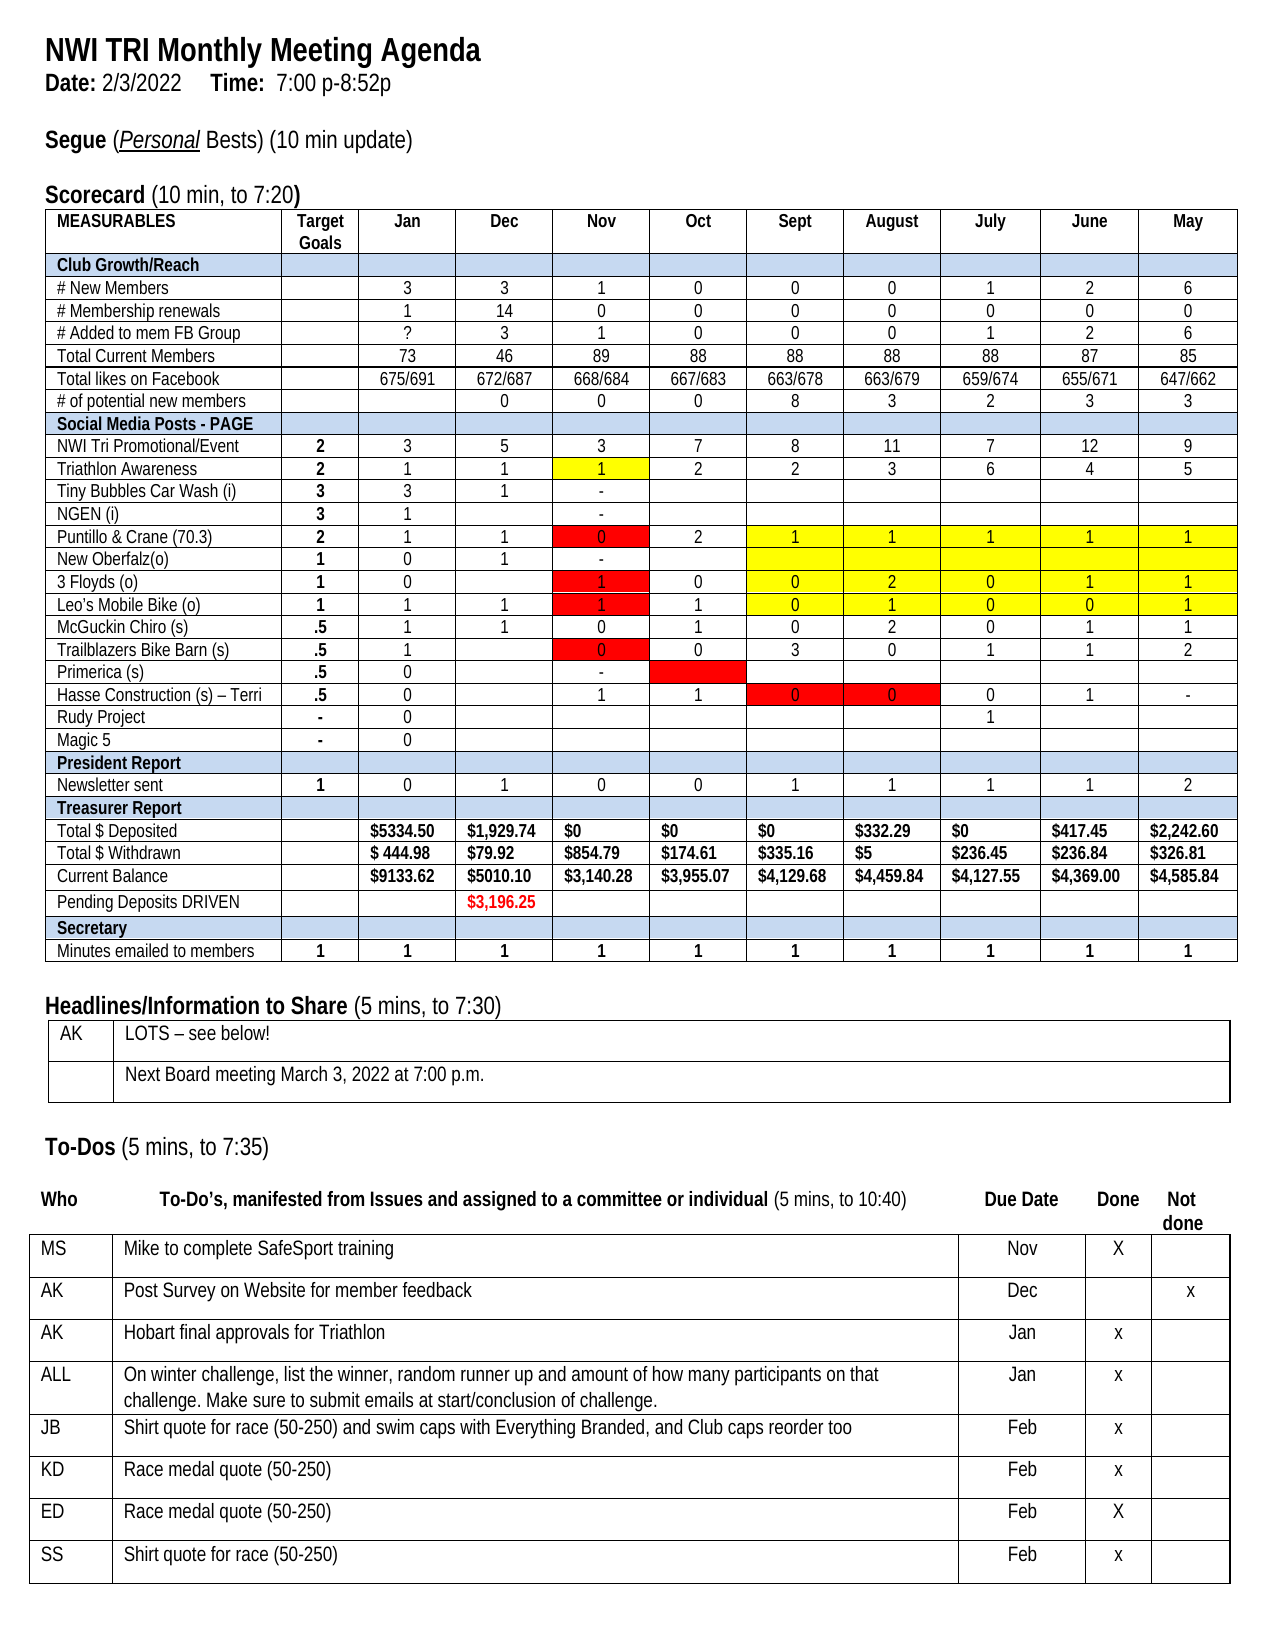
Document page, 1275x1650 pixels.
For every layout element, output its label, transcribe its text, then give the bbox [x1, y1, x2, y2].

table_cell 1 [553, 940, 649, 961]
table_cell 668/684 [553, 368, 649, 389]
table_cell [282, 413, 358, 434]
table_cell x [1086, 1457, 1151, 1498]
table_header Done [1086, 1186, 1151, 1234]
table_cell 1 [844, 774, 940, 796]
table_cell [456, 917, 552, 938]
table_cell 3 Floyds (o) [46, 571, 281, 592]
table_cell [282, 300, 358, 321]
table_cell [1139, 797, 1237, 818]
table_cell 1 [282, 774, 358, 796]
table_cell [941, 891, 1040, 916]
table_cell 88 [941, 345, 1040, 366]
table_header August [844, 210, 940, 253]
table_cell NGEN (i) [46, 503, 281, 524]
table_cell [650, 480, 746, 502]
table_cell [941, 254, 1040, 276]
table_cell 0 [359, 729, 455, 751]
table_cell 3 [456, 322, 552, 344]
table_cell .5 [282, 661, 358, 683]
table_cell $326.81 [1139, 842, 1237, 864]
table_cell 1 [1041, 774, 1138, 796]
table_cell x [1086, 1320, 1151, 1361]
table_cell 0 [359, 684, 455, 705]
table_cell 1 [747, 526, 843, 547]
table_cell [359, 390, 455, 412]
table_cell .5 [282, 684, 358, 705]
table_cell 1 [1139, 526, 1237, 547]
table_cell [359, 797, 455, 818]
table_cell 2 [844, 571, 940, 592]
table_cell [553, 917, 649, 938]
table_cell President Report [46, 752, 281, 773]
table_header LOTS – see below! [114, 1021, 1229, 1061]
table_cell [1041, 480, 1138, 502]
table_cell 1 [282, 548, 358, 570]
table_cell [1041, 891, 1138, 916]
table_header Target Goals [282, 210, 358, 253]
table_cell 85 [1139, 345, 1237, 366]
table_cell 0 [553, 300, 649, 321]
table_cell x [1086, 1541, 1151, 1583]
table_cell 0 [359, 548, 455, 570]
table_cell [1041, 706, 1138, 728]
table_header Sept [747, 210, 843, 253]
table_cell [456, 684, 552, 705]
table_cell 1 [553, 594, 649, 615]
table_cell 2 [844, 616, 940, 638]
table_cell $854.79 [553, 842, 649, 864]
table_cell 1 [359, 639, 455, 660]
table_cell [282, 865, 358, 890]
table_header Nov [553, 210, 649, 253]
table_cell 1 [456, 480, 552, 502]
table_cell [650, 254, 746, 276]
table_cell [844, 254, 940, 276]
table_cell 1 [359, 300, 455, 321]
table_cell [282, 345, 358, 366]
table_cell [650, 917, 746, 938]
table_cell 1 [1139, 594, 1237, 615]
table_cell Feb [959, 1499, 1085, 1540]
table_cell [456, 752, 552, 773]
table_cell $3,196.25 [456, 891, 552, 916]
table_cell 1 [1041, 616, 1138, 638]
table_cell Tiny Bubbles Car Wash (i) [46, 480, 281, 502]
table_cell 0 [650, 774, 746, 796]
table_cell Triathlon Awareness [46, 458, 281, 479]
table_cell [1139, 413, 1237, 434]
table_cell 0 [747, 571, 843, 592]
table_cell Race medal quote (50-250) [113, 1457, 958, 1498]
table_cell [553, 413, 649, 434]
table_header Who [29, 1186, 148, 1234]
table_cell [1041, 917, 1138, 938]
table_cell 0 [747, 277, 843, 298]
table_cell [650, 797, 746, 818]
table_cell [456, 661, 552, 683]
table_cell # New Members [46, 277, 281, 298]
table_cell $ 444.98 [359, 842, 455, 864]
table_cell On winter challenge, list the winner, random runner up and amount of how many participants on that challenge. Make sure to submit emails at start/conclusion of challenge. [113, 1362, 958, 1414]
table_cell 46 [456, 345, 552, 366]
table_cell Minutes emailed to members [46, 940, 281, 961]
table_cell 1 [1041, 940, 1138, 961]
table_cell Social Media Posts - PAGE [46, 413, 281, 434]
table_cell 0 [553, 390, 649, 412]
table_cell ALL [30, 1362, 112, 1414]
table_cell [359, 891, 455, 916]
table_header Dec [456, 210, 552, 253]
table_cell Race medal quote (50-250) [113, 1499, 958, 1540]
table_cell [844, 891, 940, 916]
table_cell 2 [1139, 774, 1237, 796]
table_cell 1 [456, 548, 552, 570]
table_cell 0 [844, 300, 940, 321]
table_cell [1139, 917, 1237, 938]
table_cell [747, 729, 843, 751]
table_cell 6 [941, 458, 1040, 479]
table_header Jan [359, 210, 455, 253]
table_cell Shirt quote for race (50-250) and swim caps with Everything Branded, and Club caps reorder too [113, 1415, 958, 1456]
table_cell X [1086, 1499, 1151, 1540]
table_cell 2 [282, 435, 358, 457]
table_cell [282, 842, 358, 864]
table_cell [844, 729, 940, 751]
table_cell Trailblazers Bike Barn (s) [46, 639, 281, 660]
table_cell 0 [553, 774, 649, 796]
table_cell $0 [650, 820, 746, 841]
table_cell 88 [844, 345, 940, 366]
table_cell 1 [650, 616, 746, 638]
table_cell [747, 254, 843, 276]
table_cell [1139, 729, 1237, 751]
table_cell 0 [844, 684, 940, 705]
table_cell # Added to mem FB Group [46, 322, 281, 344]
table_cell - [282, 729, 358, 751]
table_cell 11 [844, 435, 940, 457]
table_cell .5 [282, 616, 358, 638]
table_cell $4,127.55 [941, 865, 1040, 890]
table_cell 2 [1041, 322, 1138, 344]
table_cell ? [359, 322, 455, 344]
table_cell 0 [1041, 594, 1138, 615]
table_cell # of potential new members [46, 390, 281, 412]
table_cell 1 [941, 639, 1040, 660]
table_cell 3 [282, 503, 358, 524]
table_cell [359, 917, 455, 938]
table_cell ED [30, 1499, 112, 1540]
table_cell [282, 917, 358, 938]
table_cell Treasurer Report [46, 797, 281, 818]
table_cell [456, 706, 552, 728]
table_cell $4,585.84 [1139, 865, 1237, 890]
table_cell 2 [650, 458, 746, 479]
table_cell [359, 254, 455, 276]
table_cell 672/687 [456, 368, 552, 389]
table_cell 1 [359, 458, 455, 479]
table_cell 0 [650, 322, 746, 344]
table_cell 1 [650, 940, 746, 961]
table_cell 0 [844, 277, 940, 298]
text Scorecard (10 min, to 7:20) [45, 181, 1230, 209]
table_cell - [282, 706, 358, 728]
table_cell 1 [1041, 526, 1138, 547]
table_header Oct [650, 210, 746, 253]
table_cell 6 [1139, 322, 1237, 344]
table_cell [650, 706, 746, 728]
table_cell 0 [941, 594, 1040, 615]
table_cell Jan [959, 1320, 1085, 1361]
table_cell x [1086, 1415, 1151, 1456]
table_cell Feb [959, 1457, 1085, 1498]
table_cell $236.45 [941, 842, 1040, 864]
table_cell 1 [844, 594, 940, 615]
table_cell [1152, 1362, 1229, 1414]
table_cell 3 [282, 480, 358, 502]
table_cell 1 [650, 594, 746, 615]
text To-Dos (5 mins, to 7:35) [45, 1131, 1230, 1160]
table_cell Hasse Construction (s) – Terri [46, 684, 281, 705]
table_cell [1139, 661, 1237, 683]
table_cell 1 [456, 616, 552, 638]
table_cell Newsletter sent [46, 774, 281, 796]
table_cell Total Current Members [46, 345, 281, 366]
table_cell 3 [456, 277, 552, 298]
table_cell $2,242.60 [1139, 820, 1237, 841]
table_cell Shirt quote for race (50-250) [113, 1541, 958, 1583]
table_cell [456, 797, 552, 818]
table_cell 0 [844, 322, 940, 344]
table_cell 3 [844, 390, 940, 412]
table_cell $335.16 [747, 842, 843, 864]
table_cell [650, 729, 746, 751]
table_cell [844, 661, 940, 683]
table_cell Leo’s Mobile Bike (o) [46, 594, 281, 615]
table_cell 3 [844, 458, 940, 479]
table_cell 1 [456, 940, 552, 961]
table_cell 1 [941, 940, 1040, 961]
table_cell 0 [359, 706, 455, 728]
table_cell Nov [959, 1235, 1085, 1277]
table_cell [941, 661, 1040, 683]
table_cell [553, 706, 649, 728]
table_cell - [553, 661, 649, 683]
table_cell 1 [1041, 571, 1138, 592]
table_header Due Date [959, 1186, 1086, 1234]
table_cell 2 [941, 390, 1040, 412]
table_cell 667/683 [650, 368, 746, 389]
table_cell Primerica (s) [46, 661, 281, 683]
table_cell 3 [359, 277, 455, 298]
table_cell 1 [359, 503, 455, 524]
table_cell $79.92 [456, 842, 552, 864]
table_cell [941, 752, 1040, 773]
table_cell 0 [650, 571, 746, 592]
text Segue (Personal Bests) (10 min update) [45, 126, 1230, 154]
table_cell 7 [650, 435, 746, 457]
table_cell 89 [553, 345, 649, 366]
table_cell 0 [941, 571, 1040, 592]
table_cell 0 [650, 277, 746, 298]
table_cell Total $ Withdrawn [46, 842, 281, 864]
table_cell $9133.62 [359, 865, 455, 890]
table_cell AK [30, 1278, 112, 1319]
table_cell - [1139, 684, 1237, 705]
table_cell [282, 277, 358, 298]
table_cell [650, 891, 746, 916]
table_cell 0 [941, 616, 1040, 638]
table_cell Total likes on Facebook [46, 368, 281, 389]
table_cell 1 [1139, 571, 1237, 592]
table_cell Next Board meeting March 3, 2022 at 7:00 p.m. [114, 1062, 1229, 1102]
table_cell 0 [359, 774, 455, 796]
table_cell [1041, 661, 1138, 683]
table_cell 0 [650, 390, 746, 412]
table_cell [1139, 480, 1237, 502]
table_cell 647/662 [1139, 368, 1237, 389]
table_cell 1 [941, 774, 1040, 796]
table_cell $5 [844, 842, 940, 864]
table_cell 8 [747, 390, 843, 412]
table_cell 5 [1139, 458, 1237, 479]
table_cell 1 [553, 684, 649, 705]
table_cell $3,955.07 [650, 865, 746, 890]
table_cell [553, 729, 649, 751]
table_header May [1139, 210, 1237, 253]
table_cell [553, 797, 649, 818]
table_cell [456, 571, 552, 592]
table_cell [1139, 548, 1237, 570]
table_cell [941, 729, 1040, 751]
table_cell 1 [456, 458, 552, 479]
table_cell NWI Tri Promotional/Event [46, 435, 281, 457]
table_cell [282, 891, 358, 916]
table_cell 9 [1139, 435, 1237, 457]
table_cell [747, 917, 843, 938]
table_cell [844, 917, 940, 938]
table_cell [1139, 706, 1237, 728]
table_cell 14 [456, 300, 552, 321]
table_header AK [49, 1021, 113, 1061]
table_cell x [1086, 1362, 1151, 1414]
table_cell [747, 752, 843, 773]
table_cell [1041, 413, 1138, 434]
table_cell KD [30, 1457, 112, 1498]
table_cell Hobart final approvals for Triathlon [113, 1320, 958, 1361]
table_cell [282, 368, 358, 389]
table_cell 0 [650, 639, 746, 660]
table_cell 663/678 [747, 368, 843, 389]
table_cell [1041, 548, 1138, 570]
table_cell 1 [941, 706, 1040, 728]
table_cell 3 [553, 435, 649, 457]
table_cell [1152, 1541, 1229, 1583]
table_cell [553, 254, 649, 276]
table_cell 12 [1041, 435, 1138, 457]
table_cell JB [30, 1415, 112, 1456]
table_cell Total $ Deposited [46, 820, 281, 841]
table_cell $5334.50 [359, 820, 455, 841]
table_cell [49, 1062, 113, 1102]
table_cell $0 [747, 820, 843, 841]
table_cell 1 [282, 571, 358, 592]
table_cell [747, 503, 843, 524]
table_cell 1 [553, 571, 649, 592]
table_header To-Do’s, manifested from Issues and assigned to a committee or individual (5 mins, to 10:40) [148, 1186, 959, 1234]
table_cell [747, 797, 843, 818]
table_cell 0 [1041, 300, 1138, 321]
table_cell 1 [553, 277, 649, 298]
table_cell $417.45 [1041, 820, 1138, 841]
table_cell - [553, 503, 649, 524]
table_cell Feb [959, 1541, 1085, 1583]
table_cell $3,140.28 [553, 865, 649, 890]
table_cell [359, 413, 455, 434]
table_cell 1 [1139, 940, 1237, 961]
table_header July [941, 210, 1040, 253]
text NWI TRI Monthly Meeting Agenda [45, 30, 1230, 68]
table_cell [282, 254, 358, 276]
table_cell [844, 797, 940, 818]
table_cell 0 [553, 616, 649, 638]
table_cell 1 [1041, 684, 1138, 705]
text Date: 2/3/2022 Time: 7:00 p-8:52p [45, 68, 1230, 97]
table_cell Mike to complete SafeSport training [113, 1235, 958, 1277]
table_cell 4 [1041, 458, 1138, 479]
table_cell 1 [941, 277, 1040, 298]
table_cell 3 [1139, 390, 1237, 412]
table_cell [1139, 891, 1237, 916]
table_cell 0 [941, 300, 1040, 321]
table_cell 2 [1041, 277, 1138, 298]
table_cell [650, 548, 746, 570]
table_header MEASURABLES [46, 210, 281, 253]
table_cell Jan [959, 1362, 1085, 1414]
table_cell [1139, 254, 1237, 276]
table_cell [1152, 1235, 1229, 1277]
table_cell [456, 729, 552, 751]
table_cell $5010.10 [456, 865, 552, 890]
table_cell 655/671 [1041, 368, 1138, 389]
table_cell AK [30, 1320, 112, 1361]
table_cell 1 [844, 940, 940, 961]
table_cell [747, 413, 843, 434]
table_cell 2 [1139, 639, 1237, 660]
text Headlines/Information to Share (5 mins, to 7:30) [45, 991, 1230, 1019]
table_cell 3 [1041, 390, 1138, 412]
table_cell 87 [1041, 345, 1138, 366]
table_cell [747, 661, 843, 683]
table_cell 0 [359, 661, 455, 683]
table_cell [1041, 797, 1138, 818]
table_cell 6 [1139, 277, 1237, 298]
table_cell [359, 752, 455, 773]
table_cell Club Growth/Reach [46, 254, 281, 276]
table_cell 0 [747, 684, 843, 705]
table_cell 1 [1041, 639, 1138, 660]
table_cell 1 [359, 940, 455, 961]
table_cell [941, 797, 1040, 818]
table_cell [456, 254, 552, 276]
table_cell 1 [282, 594, 358, 615]
table_cell 0 [359, 571, 455, 592]
table_cell 659/674 [941, 368, 1040, 389]
table_cell [282, 797, 358, 818]
table_cell 1 [747, 940, 843, 961]
table_cell 1 [844, 526, 940, 547]
table_cell Magic 5 [46, 729, 281, 751]
table_cell 0 [456, 390, 552, 412]
table_cell 0 [941, 684, 1040, 705]
table_cell 0 [553, 526, 649, 547]
table_cell [941, 413, 1040, 434]
table_cell 1 [941, 526, 1040, 547]
table_cell [1041, 254, 1138, 276]
table_cell [1041, 752, 1138, 773]
table_cell McGuckin Chiro (s) [46, 616, 281, 638]
table_cell [553, 752, 649, 773]
table_cell $4,129.68 [747, 865, 843, 890]
table_cell 1 [650, 684, 746, 705]
table_cell 0 [1139, 300, 1237, 321]
table_cell [650, 661, 746, 683]
table_cell 1 [456, 526, 552, 547]
table_cell 1 [359, 526, 455, 547]
table_cell 663/679 [844, 368, 940, 389]
table_cell 0 [553, 639, 649, 660]
table_cell 2 [282, 526, 358, 547]
table_cell 3 [359, 435, 455, 457]
table_cell [844, 480, 940, 502]
table_cell New Oberfalz(o) [46, 548, 281, 570]
table_cell $236.84 [1041, 842, 1138, 864]
table_cell Secretary [46, 917, 281, 938]
table_cell [650, 413, 746, 434]
table_cell [456, 413, 552, 434]
table_cell X [1086, 1235, 1151, 1277]
table_cell [1152, 1415, 1229, 1456]
table_cell 0 [650, 300, 746, 321]
table_cell 73 [359, 345, 455, 366]
table_cell [747, 480, 843, 502]
table_cell 1 [456, 774, 552, 796]
table_cell 88 [650, 345, 746, 366]
table_cell MS [30, 1235, 112, 1277]
table_cell - [553, 548, 649, 570]
table_cell $0 [941, 820, 1040, 841]
table_cell 1 [941, 322, 1040, 344]
table_header June [1041, 210, 1138, 253]
table_cell [456, 503, 552, 524]
table_cell 2 [650, 526, 746, 547]
table_cell [1152, 1457, 1229, 1498]
table_cell $4,369.00 [1041, 865, 1138, 890]
table_cell 675/691 [359, 368, 455, 389]
table_cell 3 [359, 480, 455, 502]
table_cell [747, 548, 843, 570]
table_cell 1 [553, 458, 649, 479]
table_cell $332.29 [844, 820, 940, 841]
table_cell [1041, 729, 1138, 751]
table_cell [941, 480, 1040, 502]
table_cell [282, 390, 358, 412]
table_cell x [1152, 1278, 1229, 1319]
table_cell [1152, 1320, 1229, 1361]
table_cell 0 [747, 616, 843, 638]
table_cell $1,929.74 [456, 820, 552, 841]
table_cell [282, 820, 358, 841]
table_cell 0 [844, 639, 940, 660]
table_cell [1152, 1499, 1229, 1540]
table_cell [1139, 752, 1237, 773]
table_cell [747, 891, 843, 916]
table_cell Feb [959, 1415, 1085, 1456]
table_cell [747, 706, 843, 728]
table_cell 0 [747, 594, 843, 615]
table_cell 88 [747, 345, 843, 366]
table_cell [650, 752, 746, 773]
table_cell 1 [747, 774, 843, 796]
table_cell - [553, 480, 649, 502]
table_cell 0 [747, 300, 843, 321]
table_cell Pending Deposits DRIVEN [46, 891, 281, 916]
table_cell 3 [747, 639, 843, 660]
table_cell 1 [553, 322, 649, 344]
table_cell 2 [747, 458, 843, 479]
table_cell Dec [959, 1278, 1085, 1319]
table_cell $174.61 [650, 842, 746, 864]
table_cell 0 [747, 322, 843, 344]
table_cell [553, 891, 649, 916]
table_cell Rudy Project [46, 706, 281, 728]
table_cell 1 [456, 594, 552, 615]
table_cell [282, 752, 358, 773]
table_cell $4,459.84 [844, 865, 940, 890]
table_cell SS [30, 1541, 112, 1583]
table_cell [1041, 503, 1138, 524]
table_cell 1 [359, 616, 455, 638]
table_cell [844, 706, 940, 728]
table_cell [941, 503, 1040, 524]
table_cell [650, 503, 746, 524]
table_cell 1 [282, 940, 358, 961]
table_cell Current Balance [46, 865, 281, 890]
table_cell $0 [553, 820, 649, 841]
table_header Not done [1151, 1186, 1230, 1234]
table_cell [456, 639, 552, 660]
table_cell 8 [747, 435, 843, 457]
table_cell 1 [359, 594, 455, 615]
table_cell [941, 917, 1040, 938]
table_cell [844, 752, 940, 773]
table_cell Puntillo & Crane (70.3) [46, 526, 281, 547]
table_cell 2 [282, 458, 358, 479]
table_cell [1139, 503, 1237, 524]
table_cell 1 [1139, 616, 1237, 638]
table_cell .5 [282, 639, 358, 660]
table_cell [844, 548, 940, 570]
table_cell 7 [941, 435, 1040, 457]
table_cell [844, 413, 940, 434]
table_cell [282, 322, 358, 344]
table_cell [1086, 1278, 1151, 1319]
table_cell 5 [456, 435, 552, 457]
table_cell [844, 503, 940, 524]
table_cell Post Survey on Website for member feedback [113, 1278, 958, 1319]
table_cell # Membership renewals [46, 300, 281, 321]
table_cell [941, 548, 1040, 570]
